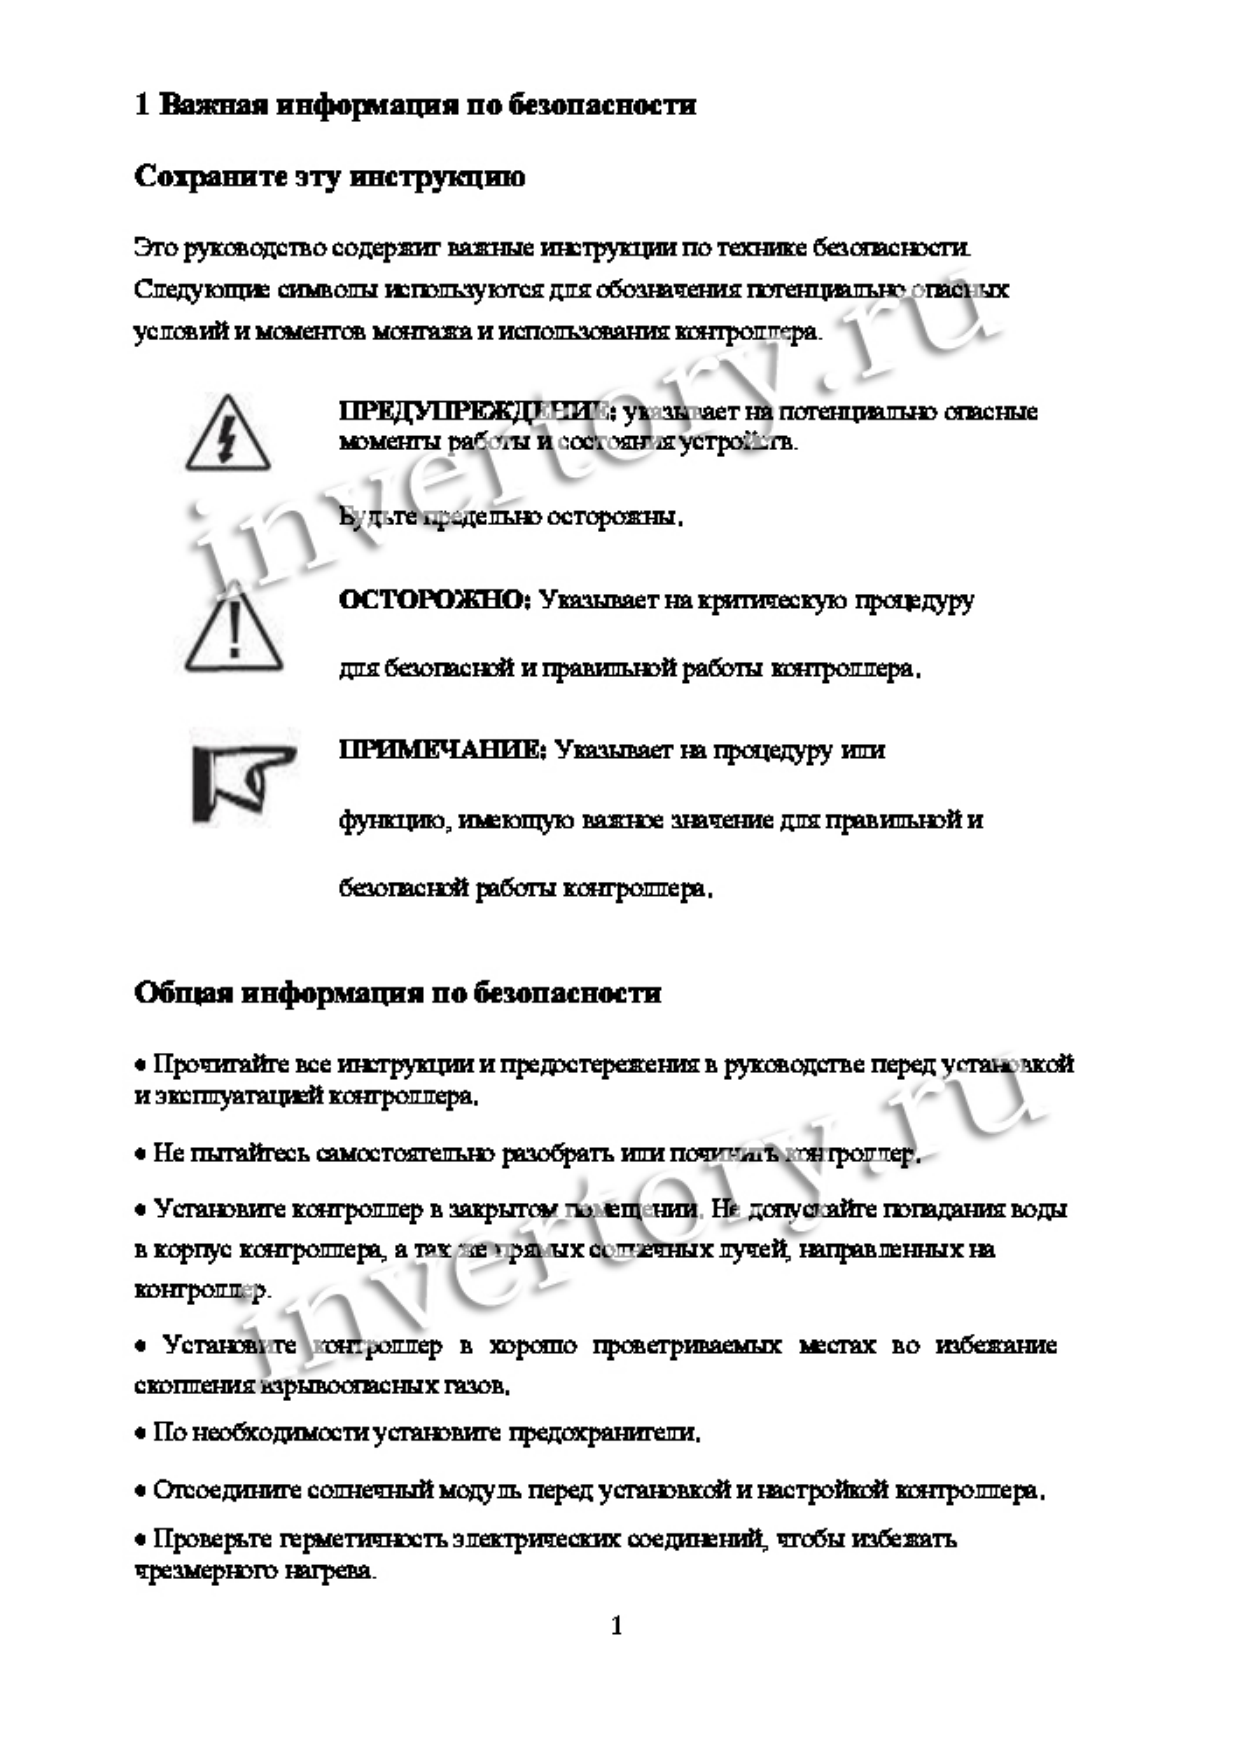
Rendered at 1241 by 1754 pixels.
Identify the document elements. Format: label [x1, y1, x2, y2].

picture [67, 5, 1169, 1654]
